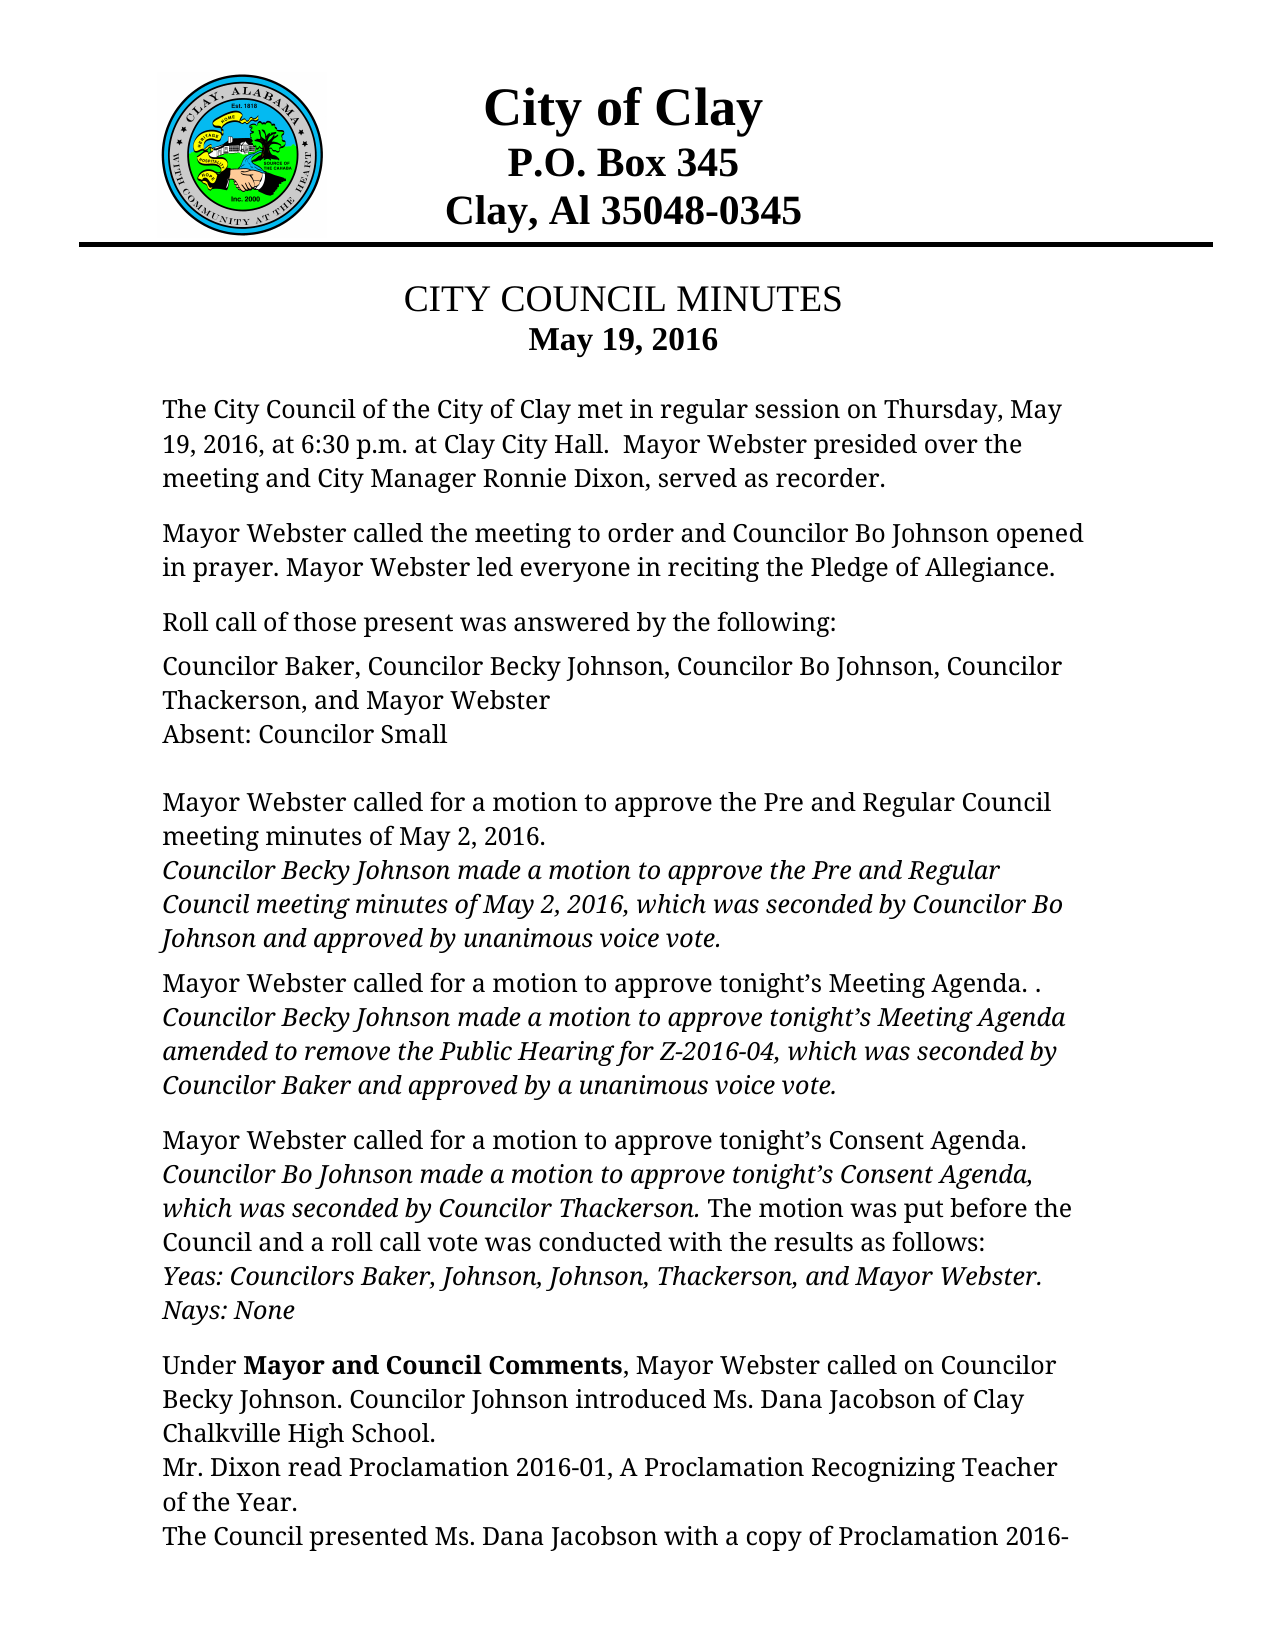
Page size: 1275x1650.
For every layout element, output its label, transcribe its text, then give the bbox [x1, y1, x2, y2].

text Mayor Webster called for a motion to approve tonight’s Consent Agenda. Councilor Bo Johnson made a motion to approve tonight’s Consent Agenda, which was seconded by Councilor Thackerson. The motion was put before the Council and a roll call vote was conducted with the results as follows: Yeas: Councilors Baker, Johnson, Johnson, Thackerson, and Mayor Webster. Nays: None [162, 1123, 1084, 1327]
text Councilor Baker, Councilor Becky Johnson, Councilor Bo Johnson, Councilor Thackerson, and Mayor Webster [162, 649, 1084, 717]
text Mayor Webster called the meeting to order and Councilor Bo Johnson opened in prayer. Mayor Webster led everyone in reciting the Pledge of Allegiance. [162, 515, 1084, 583]
text Mayor Webster called for a motion to approve tonight’s Meeting Agenda. . Councilor Becky Johnson made a motion to approve tonight’s Meeting Agenda amended to remove the Public Hearing for Z-2016-04, which was seconded by Councilor Baker and approved by a unanimous voice vote. [162, 966, 1084, 1102]
picture [157, 72, 327, 238]
text The City Council of the City of Clay met in regular session on Thursday, May 19, 2016, at 6:30 p.m. at Clay City Hall. Mayor Webster presided over the meeting and City Manager Ronnie Dixon, served as recorder. [162, 392, 1084, 494]
text Roll call of those present was answered by the following: [162, 604, 1084, 638]
text Mayor Webster called for a motion to approve the Pre and Regular Council meeting minutes of May 2, 2016. Councilor Becky Johnson made a motion to approve the Pre and Regular Council meeting minutes of May 2, 2016, which was seconded by Councilor Bo Johnson and approved by unanimous voice vote. [162, 785, 1084, 955]
text Absent: Councilor Small [162, 717, 1084, 751]
